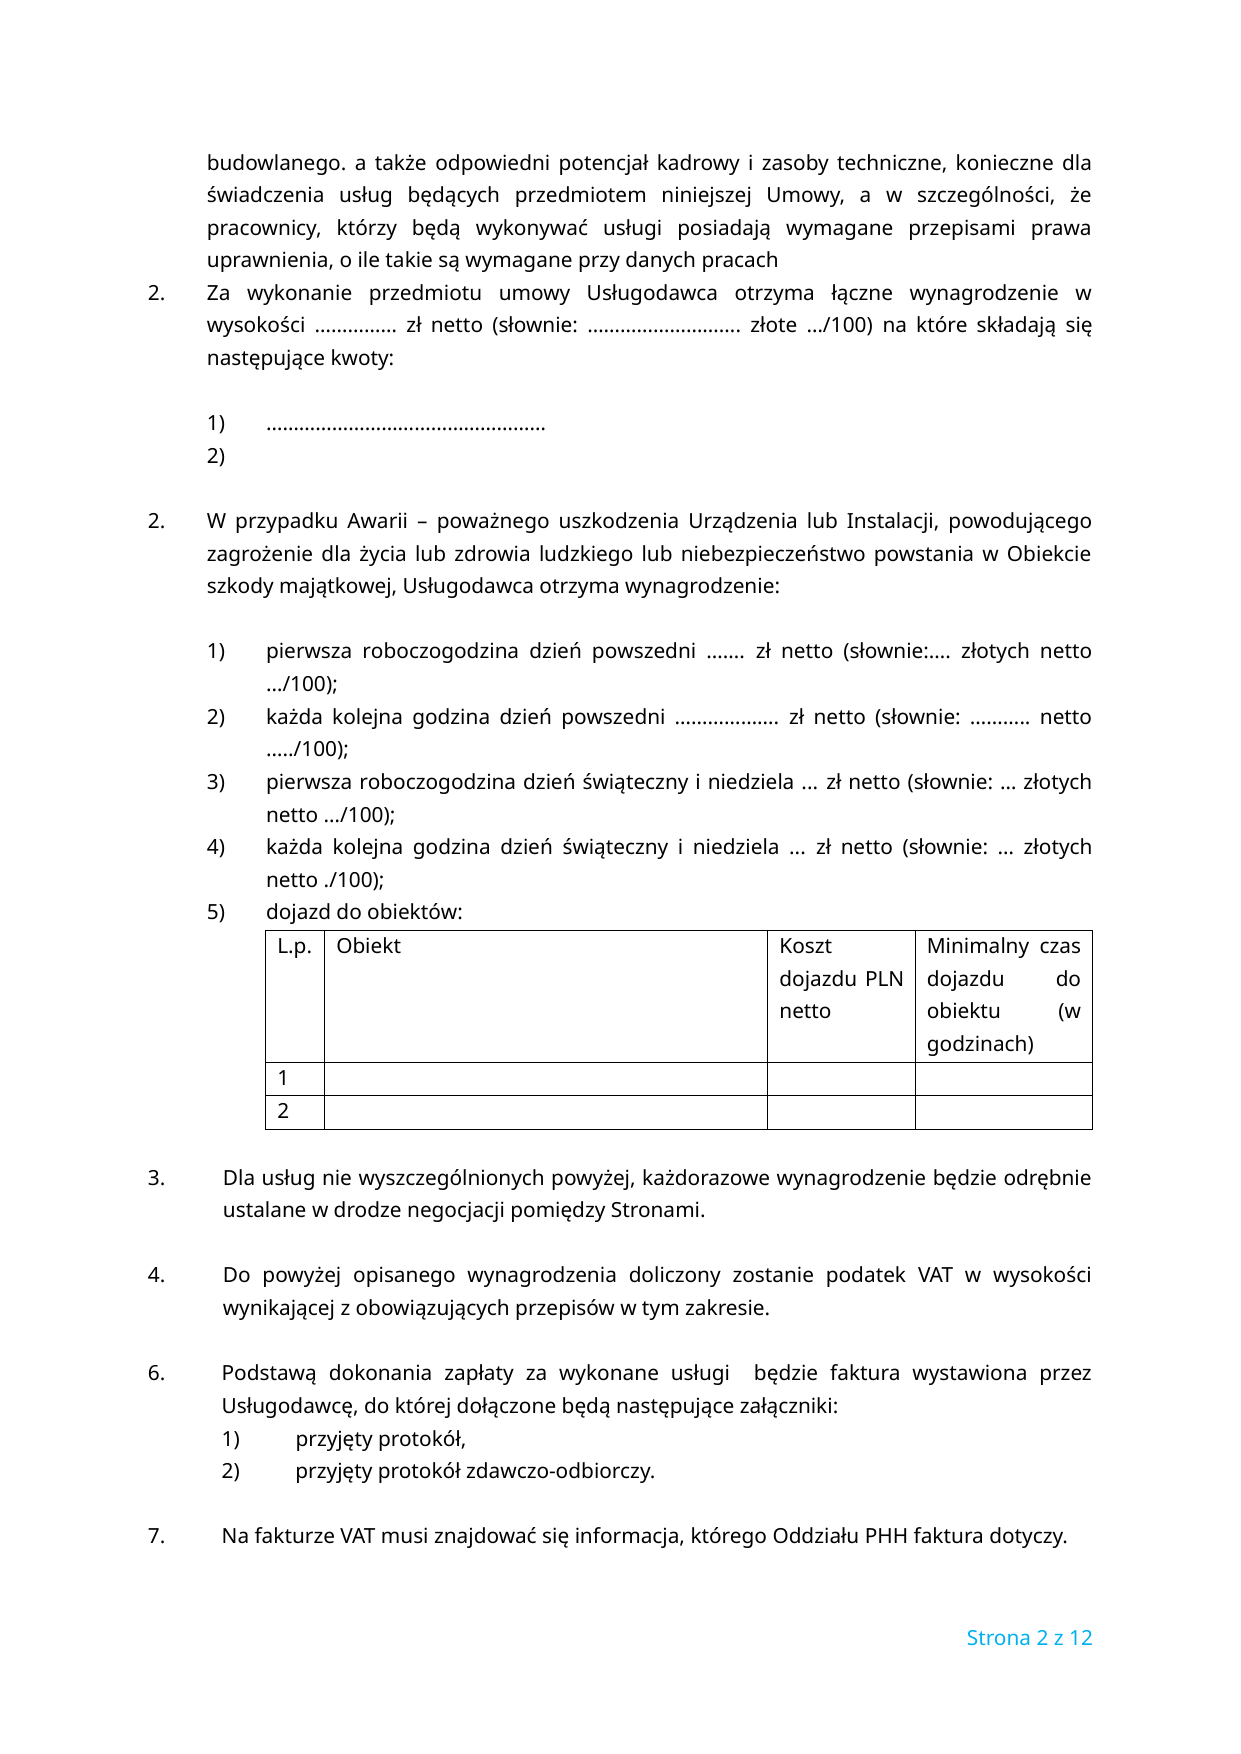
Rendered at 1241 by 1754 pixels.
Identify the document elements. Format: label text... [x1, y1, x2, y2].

table_cell [325, 1096, 767, 1129]
table_cell [768, 1063, 915, 1095]
table_header L.p. [266, 931, 324, 1062]
table_cell [916, 1096, 1092, 1129]
list pierwsza roboczogodzina dzień powszedni ……. zł netto (słownie:…. złotych netto …/100); [207, 637, 1093, 698]
table_header Koszt dojazdu PLN netto [768, 931, 915, 1062]
list Dla usług nie wyszczególnionych powyżej, każdorazowe wynagrodzenie będzie odrębnie ustalane w drodze negocjacji pomiędzy Stronami. [148, 1163, 1093, 1224]
list W przypadku Awarii – poważnego uszkodzenia Urządzenia lub Instalacji, powodującego zagrożenie dla życia lub zdrowia ludzkiego lub niebezpieczeństwo powstania w Obiekcie szkody majątkowej, Usługodawca otrzyma wynagrodzenie: [148, 506, 1093, 600]
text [148, 148, 1093, 274]
list Do powyżej opisanego wynagrodzenia doliczony zostanie podatek VAT w wysokości wynikającej z obowiązujących przepisów w tym zakresie. [148, 1261, 1093, 1322]
text 6. Podstawą dokonania zapłaty za wykonane usługi będzie faktura wystawiona przez Usługodawcę, do której dołączone będą następujące załączniki: [148, 1358, 1093, 1419]
table_cell [325, 1063, 767, 1095]
list każda kolejna godzina dzień powszedni ………………. zł netto (słownie: ……….. netto …../100); [207, 702, 1093, 763]
table_cell 2 [266, 1096, 324, 1129]
table_cell [768, 1096, 915, 1129]
table_header Obiekt [325, 931, 767, 1062]
list każda kolejna godzina dzień świąteczny i niedziela ... zł netto (słownie: … złotych netto ./100); [207, 832, 1093, 893]
list dojazd do obiektów: [207, 897, 1093, 926]
table_cell 1 [266, 1063, 324, 1095]
text 1) przyjęty protokół, [221, 1424, 1093, 1452]
list …………………………………………… [207, 408, 1093, 437]
table_cell [916, 1063, 1092, 1095]
text 2. Za wykonanie przedmiotu umowy Usługodawca otrzyma łączne wynagrodzenie w wysokości …………… zł netto (słownie: ………………………. złote …/100) na które składają się następujące kwoty: [148, 278, 1093, 372]
list pierwsza roboczogodzina dzień świąteczny i niedziela ... zł netto (słownie: … złotych netto …/100); [207, 767, 1093, 828]
text 2) przyjęty protokół zdawczo-odbiorczy. [221, 1456, 1093, 1485]
table_header Minimalny czas dojazdu do obiektu (w godzinach) [916, 931, 1092, 1062]
text 7. Na fakturze VAT musi znajdować się informacja, którego Oddziału PHH faktura dotyczy. [148, 1521, 1093, 1550]
